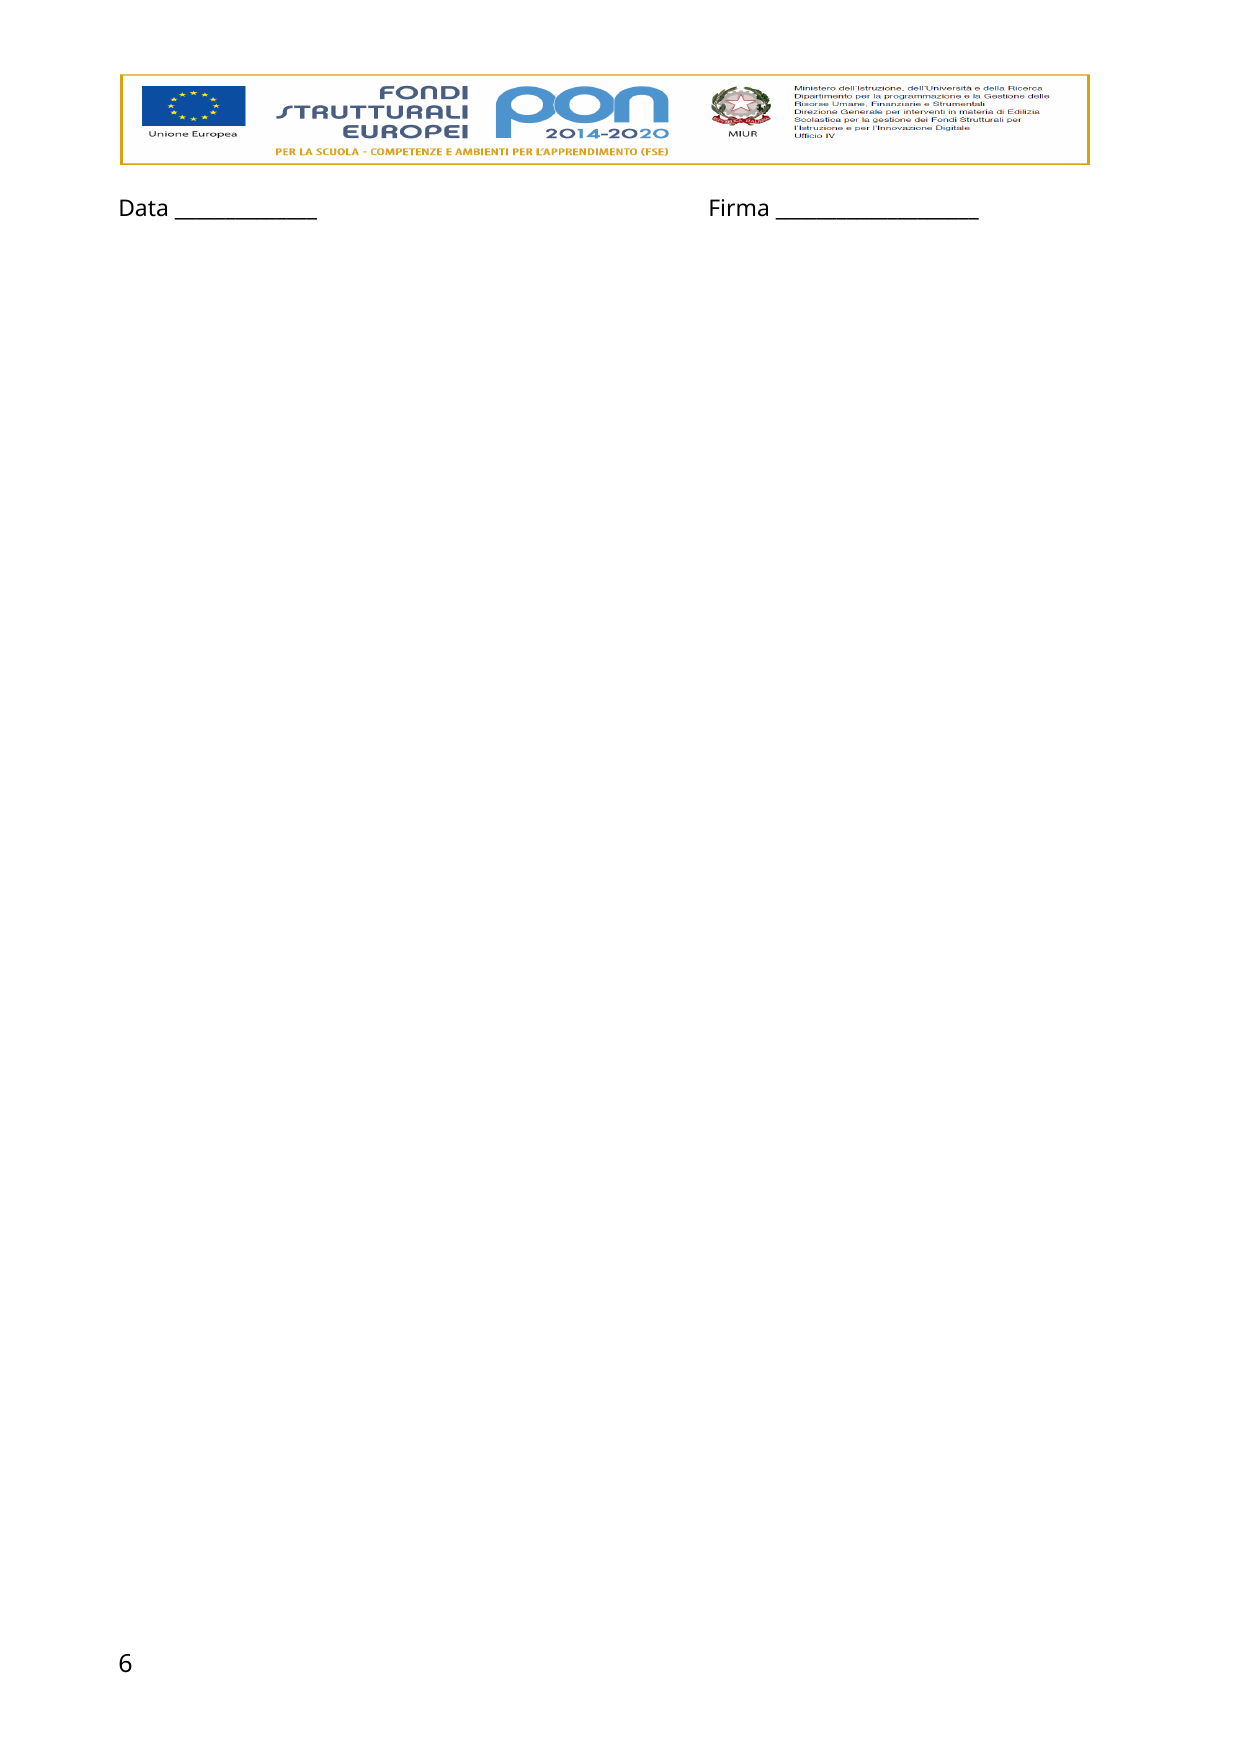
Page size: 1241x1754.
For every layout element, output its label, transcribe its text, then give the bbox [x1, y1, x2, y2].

picture [118, 73, 1092, 166]
text Data ______________ Firma ____________________ [118, 191, 1122, 223]
